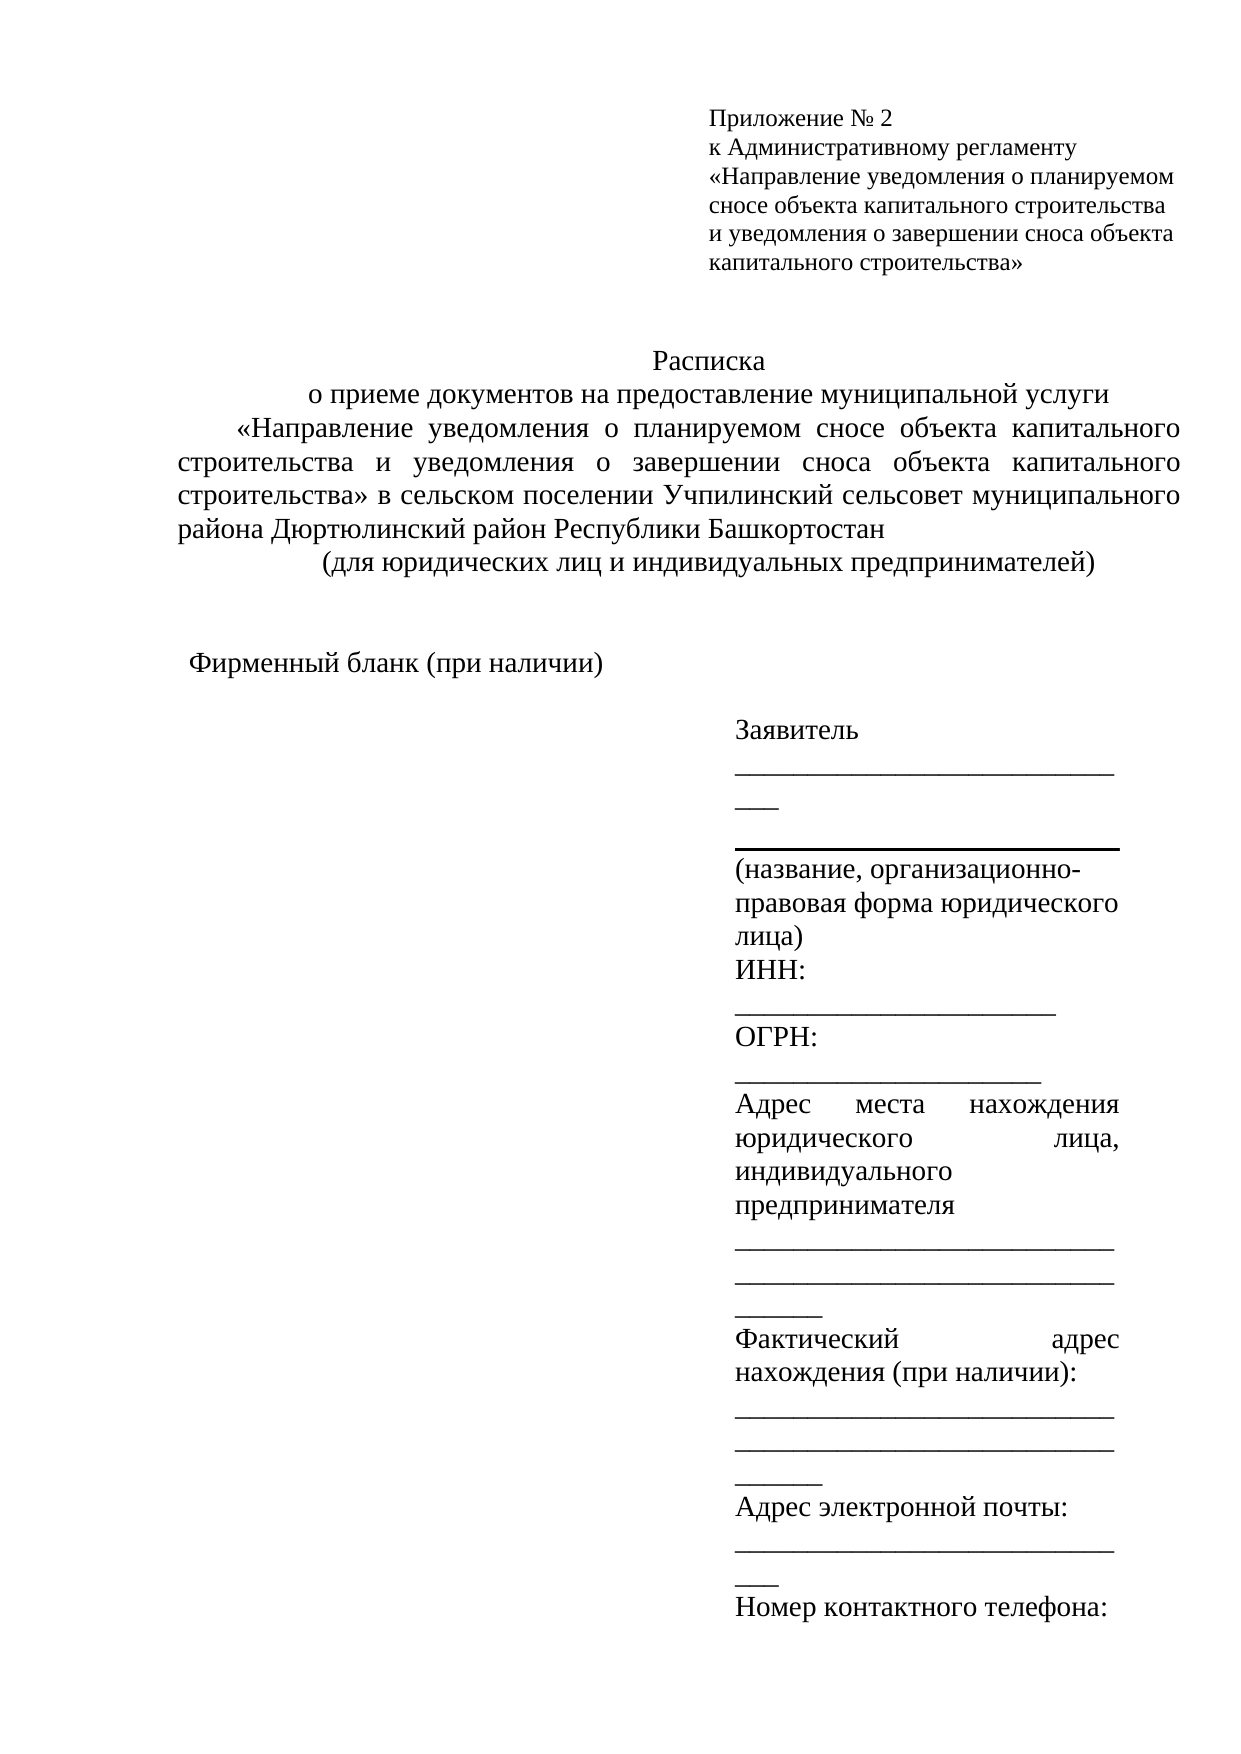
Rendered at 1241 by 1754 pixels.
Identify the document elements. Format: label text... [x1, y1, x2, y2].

text «Направление уведомления о планируемом сносе объекта капитального строительства и уведомления о завершении сноса объекта капитального строительства» [709, 161, 1181, 276]
text Приложение № 2 [709, 103, 1181, 132]
text о приеме документов на предоставление муниципальной услуги [177, 377, 1181, 410]
text «Направление уведомления о планируемом сносе объекта капитального строительства и уведомления о завершении сноса объекта капитального строительства» в сельском поселении Учпилинский сельсовет муниципального района Дюртюлинский район Республики Башкортостан [177, 410, 1181, 544]
text Расписка [177, 343, 1181, 377]
text (для юридических лиц и индивидуальных предпринимателей) [177, 544, 1181, 578]
table_header Фирменный бланк (при наличии) Заявитель _____________________________ (название, организационно-правовая форма юридического лица) ИНН: ______________________ ОГРН: _____________________ Адрес места нахождения юридического лица, индивидуального предпринимателя __________________________________________________________ Фактический адрес нахождения (при наличии): __________________________________________________________ Адрес электронной почты: _____________________________ Номер контактного телефона: _____________________________ [177, 645, 1131, 1623]
text к Административному регламенту [709, 132, 1181, 161]
